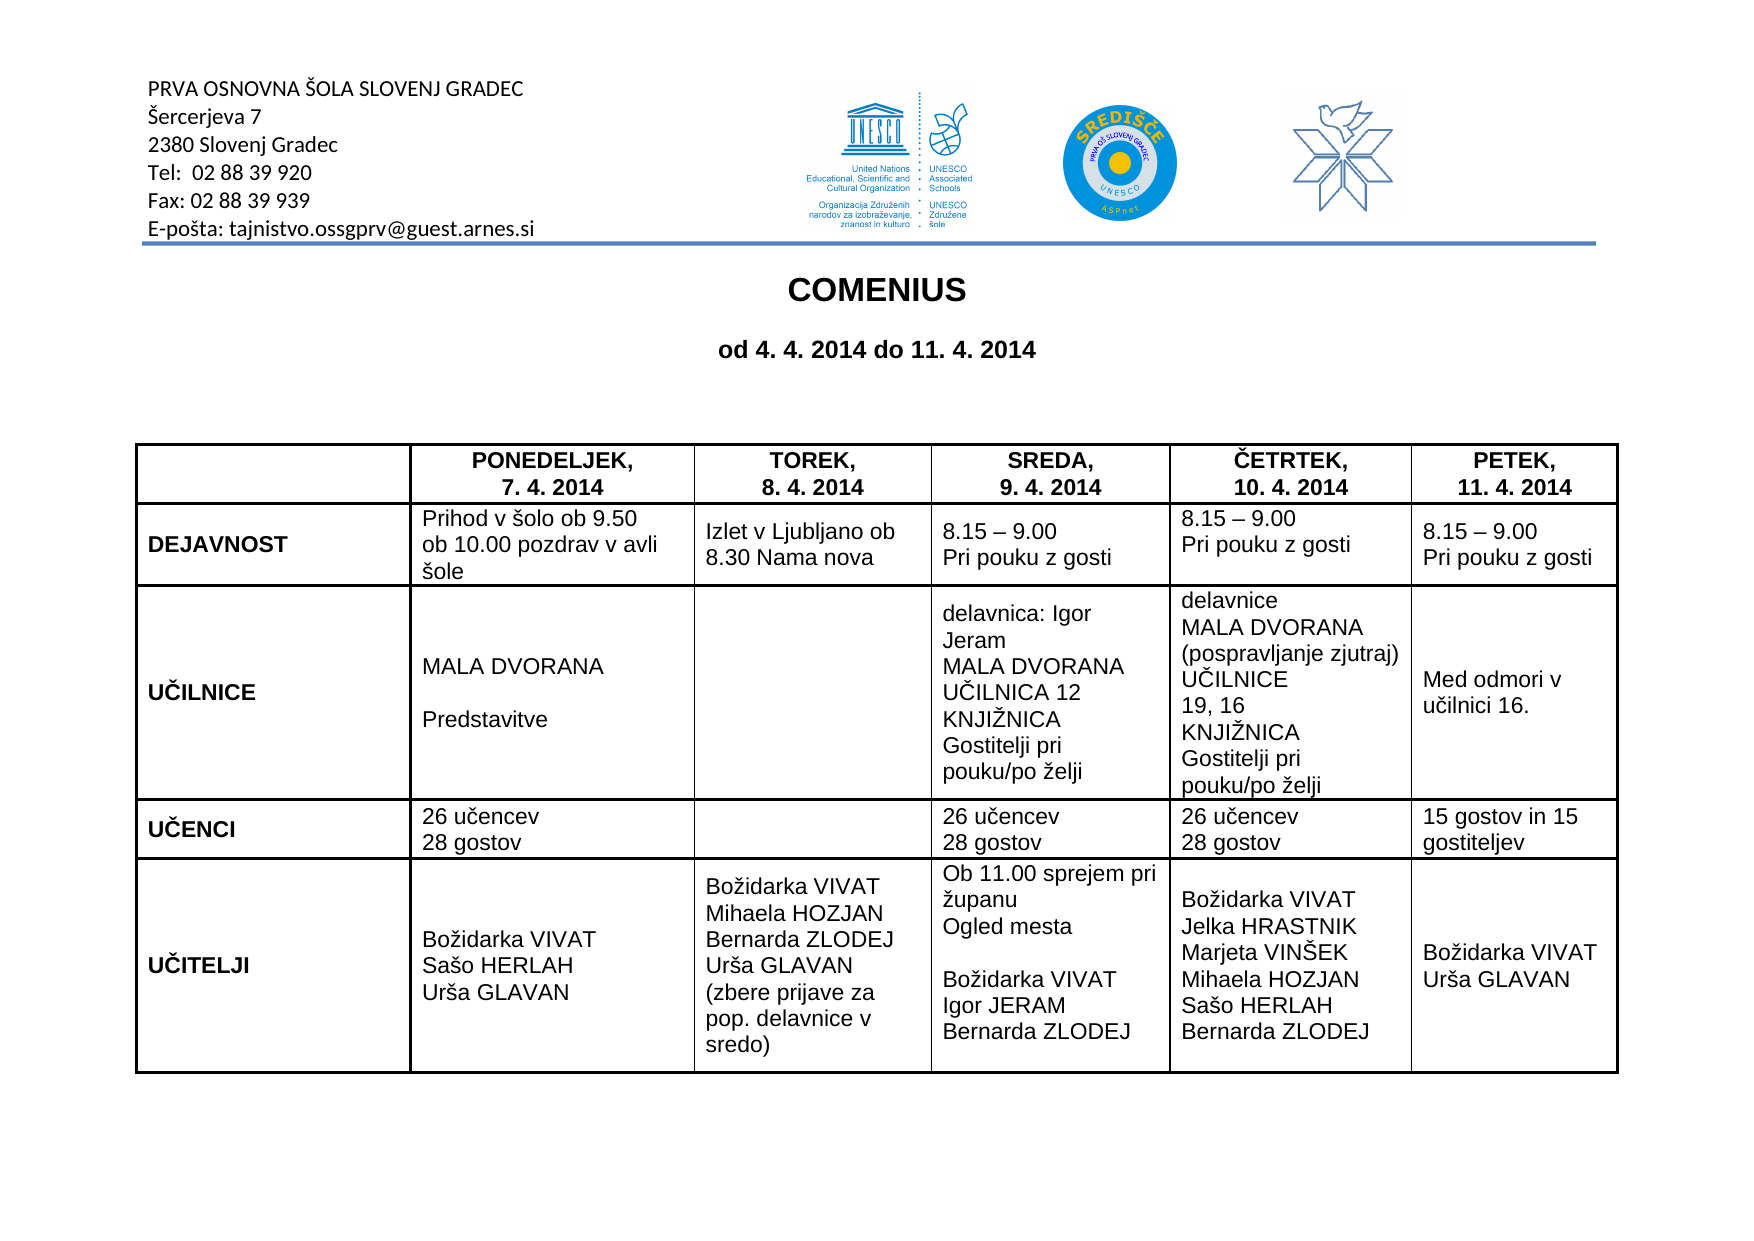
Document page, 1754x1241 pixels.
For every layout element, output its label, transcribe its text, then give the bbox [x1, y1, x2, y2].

table_cell Prihod v šolo ob 9.50 ob 10.00 pozdrav v avli šole [412, 505, 694, 584]
table_cell Izlet v Ljubljano ob 8.30 Nama nova [695, 505, 931, 584]
table_cell UČITELJI [138, 860, 409, 1071]
picture [1063, 175, 1108, 221]
picture [1145, 121, 1157, 130]
picture [1098, 116, 1105, 126]
picture [1083, 126, 1157, 200]
text COMENIUS [148, 270, 1606, 308]
table_cell delavnica: Igor Jeram MALA DVORANA UČILNICA 12 KNJIŽNICA Gostitelji pri pouku/po želji [932, 587, 1169, 798]
table_header PETEK, 11. 4. 2014 [1412, 446, 1616, 502]
picture [1086, 123, 1092, 133]
picture [1277, 90, 1406, 219]
table_cell UČILNICE [138, 587, 409, 798]
picture [1132, 105, 1177, 151]
table_header PONEDELJEK, 7. 4. 2014 [412, 446, 694, 502]
table_cell 8.15 – 9.00 Pri pouku z gosti [1171, 505, 1411, 584]
table_cell [695, 587, 931, 798]
table_cell Božidarka VIVAT Mihaela HOZJAN Bernarda ZLODEJ Urša GLAVAN (zbere prijave za pop. delavnice v sredo) [695, 860, 931, 1071]
table_cell delavnice MALA DVORANA (pospravljanje zjutraj) UČILNICE 19, 16 KNJIŽNICA Gostitelji pri pouku/po želji [1171, 587, 1411, 798]
table_cell 8.15 – 9.00 Pri pouku z gosti [1412, 505, 1616, 584]
picture [1132, 175, 1177, 221]
table_cell 15 gostov in 15 gostiteljev [1412, 801, 1616, 857]
table_cell UČENCI [138, 801, 409, 857]
table_cell 26 učencev 28 gostov [412, 801, 694, 857]
table_cell 26 učencev 28 gostov [932, 801, 1169, 857]
table_cell DEJAVNOST [138, 505, 409, 584]
picture [1125, 112, 1131, 123]
picture [1136, 115, 1142, 126]
table_header [138, 446, 409, 502]
table_cell 26 učencev 28 gostov [1171, 801, 1411, 857]
table_header SREDA, 9. 4. 2014 [932, 446, 1169, 502]
table_cell Ob 11.00 sprejem pri županu Ogled mesta Božidarka VIVAT Igor JERAM Bernarda ZLODEJ [932, 860, 1169, 1071]
table_cell Božidarka VIVAT Urša GLAVAN [1412, 860, 1616, 1071]
table_cell Božidarka VIVAT Sašo HERLAH Urša GLAVAN [412, 860, 694, 1071]
table_cell Med odmori v učilnici 16. [1412, 587, 1616, 798]
table_header TOREK, 8. 4. 2014 [695, 446, 931, 502]
table_cell Božidarka VIVAT Jelka HRASTNIK Marjeta VINŠEK Mihaela HOZJAN Sašo HERLAH Bernarda ZLODEJ [1171, 860, 1411, 1071]
table_cell MALA DVORANA Predstavitve [412, 587, 694, 798]
picture [1111, 112, 1121, 122]
table_cell 8.15 – 9.00 Pri pouku z gosti [932, 505, 1169, 584]
picture [1152, 132, 1162, 139]
picture [1063, 105, 1108, 151]
table_header ČETRTEK, 10. 4. 2014 [1171, 446, 1411, 502]
picture [1078, 134, 1088, 139]
picture [1090, 121, 1098, 129]
table_cell [695, 801, 931, 857]
text od 4. 4. 2014 do 11. 4. 2014 [148, 335, 1606, 364]
